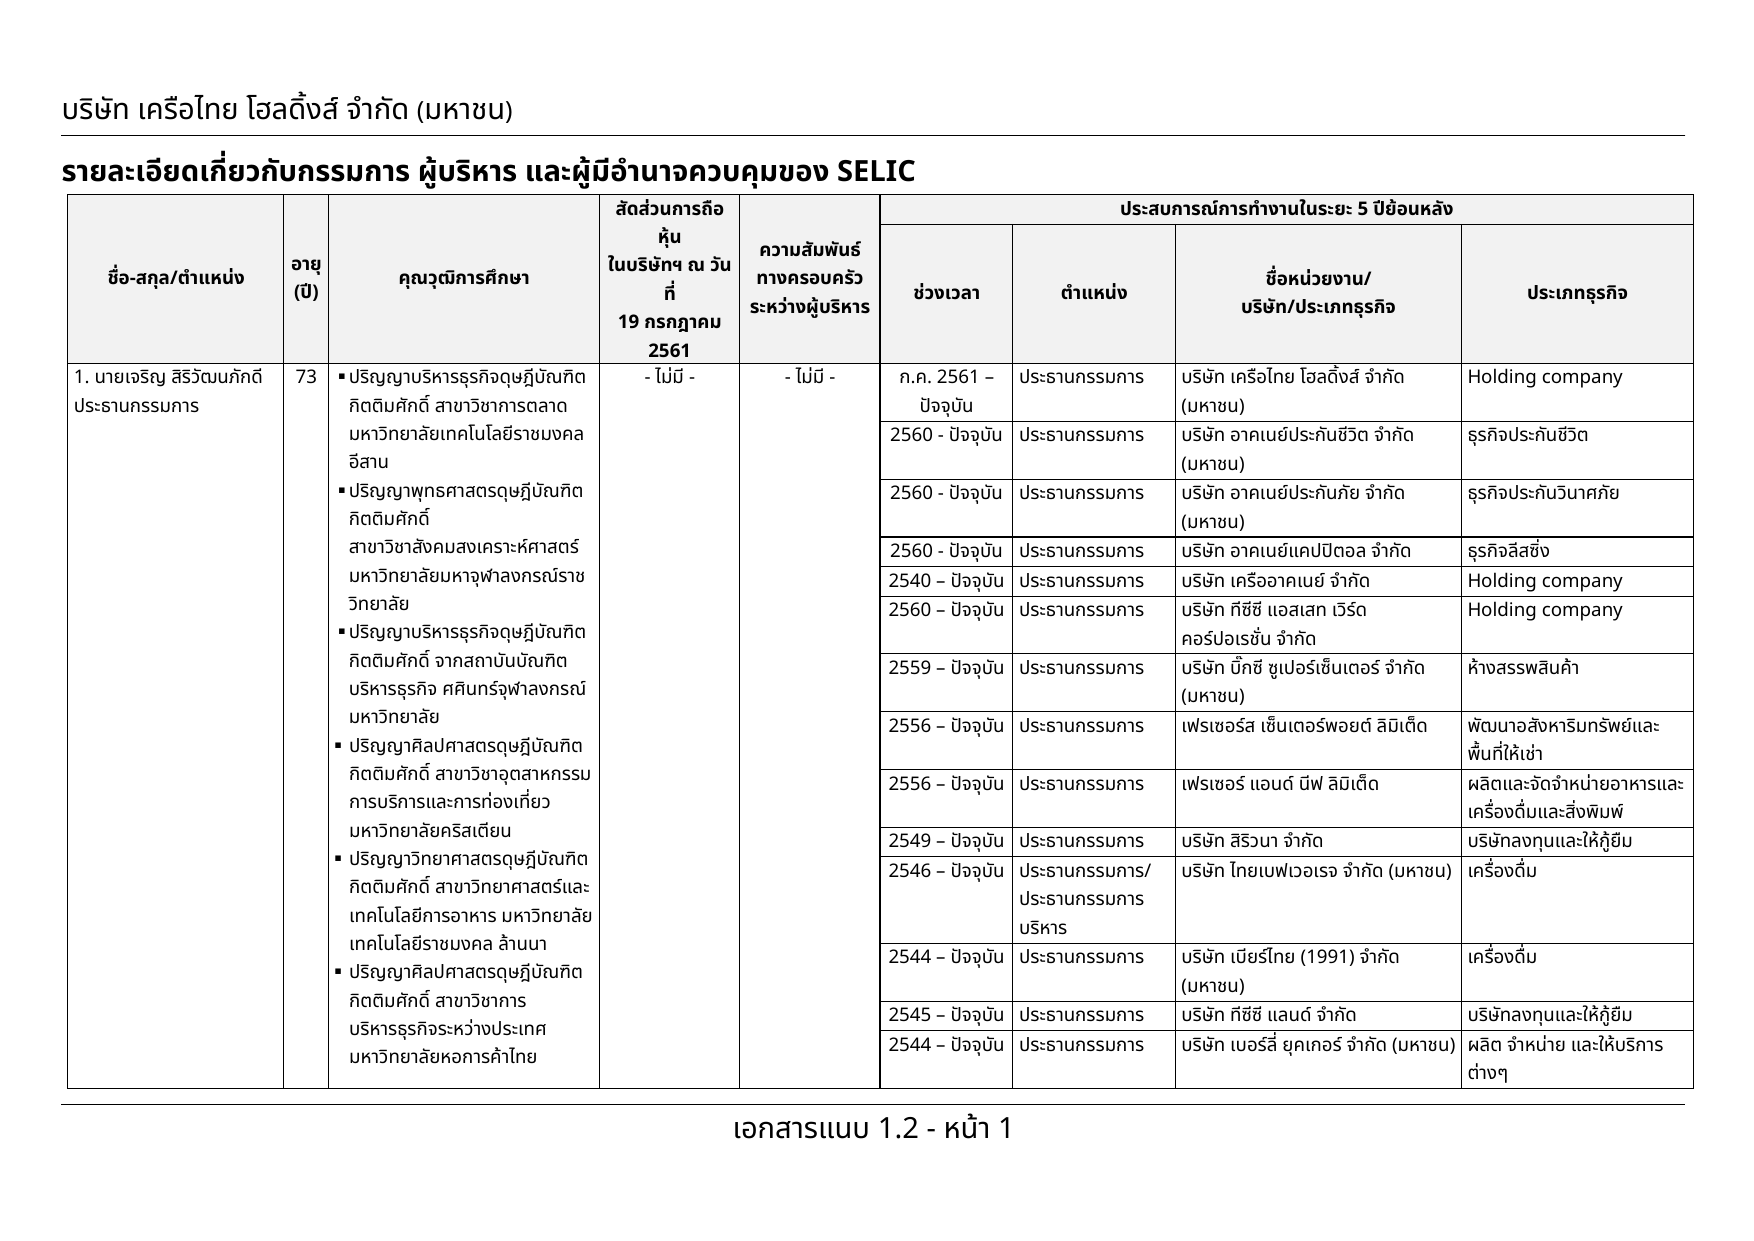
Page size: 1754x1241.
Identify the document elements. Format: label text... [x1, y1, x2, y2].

table_cell 73 [284, 364, 328, 1088]
table_cell 2556 – ปัจจุบัน [881, 712, 1012, 769]
table_cell ประธานกรรมการ [1013, 1002, 1175, 1030]
table_cell ปริญญาบริหารธุรกิจดุษฎีบัณฑิตกิตติมศักดิ์ สาขาวิชาการตลาด มหาวิทยาลัยเทคโนโลยีราชมงคลอีสาน ปริญญาพุทธศาสตรดุษฎีบัณฑิตกิตติมศักดิ์ สาขาวิชาสังคมสงเคราะห์ศาสตร์ มหาวิทยาลัยมหาจุฬาลงกรณ์ราชวิทยาลัย ปริญญาบริหารธุรกิจดุษฎีบัณฑิตกิตติมศักดิ์ จากสถาบันบัณฑิตบริหารธุรกิจ ศศินทร์จุฬาลงกรณ์มหาวิทยาลัย ปริญญาศิลปศาสตรดุษฎีบัณฑิตกิตติมศักดิ์ สาขาวิชาอุตสาหกรรมการบริการและการท่องเที่ยว มหาวิทยาลัยคริสเตียน ปริญญาวิทยาศาสตรดุษฎีบัณฑิตกิตติมศักดิ์ สาขาวิทยาศาสตร์และเทคโนโลยีการอาหาร มหาวิทยาลัยเทคโนโลยีราชมงคล ล้านนา ปริญญาศิลปศาสตรดุษฎีบัณฑิตกิตติมศักดิ์ สาขาวิชาการบริหารธุรกิจระหว่างประเทศ มหาวิทยาลัยหอการค้าไทย ปริญญาบริหารธุรกิจดุษฎีบัณฑิตกิตติมศักดิ์ สาขาวิชาการจัดการ มหาวิทยาลัยเทคโนโลยีราชมงคล สุวรรณภูมิ ปริญญาปรัชญาดุษฎีบัณฑิตกิตติมศักดิ์ สาขาวิชาบริหารธุรกิจ มหาวิทยาลัยแม่ฟ้าหลวง ปริญญาศิลปศาสตรดุษฎีบัณฑิตกิตติมศักดิ์ สาขาวิชาบริหารธุรกิจ มหาวิทยาลัยอีสเทิร์นเอเชีย ปริญญาศิลปศาสตรดุษฎีบัณฑิตกิตติมศักดิ์ สาขาวิชาการจัดการ มหาวิทยาลัยหัวเฉียวเฉลิมพระเกียรติ ปริญญาดุษฎีบัณฑิตกิตติมศักดิ์ สาขาเทคโนโลยีอุตสาหกรรม มหาวิทยาลัยราชภัฏจันทรเกษม ปริญญาดุษฎีบัณฑิตกิตติมศักดิ์ สาขาบริหารธุรกิจการเกษตร สถาบันเทคโนโลยีการเกษตรแม่โจ้ Director Accreditation Program (DAP) 2547 สมาคมส่งเสริมสถาบันกรรมการบริษัทไทย (IOD) [329, 364, 599, 1088]
table_cell บริษัท สิริวนา จำกัด [1176, 828, 1461, 856]
table_cell 2560 - ปัจจุบัน [881, 480, 1012, 536]
table_cell บริษัท บิ๊กซี ซูเปอร์เซ็นเตอร์ จำกัด (มหาชน) [1176, 654, 1461, 711]
table_cell Holding company [1462, 597, 1693, 653]
table_cell เฟรเซอร์ แอนด์ นีฟ ลิมิเต็ด [1176, 770, 1461, 827]
table_header อายุ (ปี) [284, 195, 328, 363]
table_cell บริษัท ทีซีซี แลนด์ จำกัด [1176, 1002, 1461, 1030]
table_cell ประธานกรรมการ [1013, 567, 1175, 596]
table_cell 1. นายเจริญ สิริวัฒนภักดี ประธานกรรมการ [68, 364, 283, 1088]
table_cell ประธานกรรมการ [1013, 538, 1175, 566]
table_cell ประธานกรรมการ [1013, 944, 1175, 1001]
table_cell ประธานกรรมการ [1013, 654, 1175, 711]
table_cell บริษัท ไทยเบฟเวอเรจ จำกัด (มหาชน) [1176, 857, 1461, 942]
table_cell ประธานกรรมการ [1013, 770, 1175, 827]
table_cell Holding company [1462, 364, 1693, 421]
table_cell ประธานกรรมการ [1013, 480, 1175, 536]
table_cell 2560 – ปัจจุบัน [881, 597, 1012, 653]
table_cell เครื่องดื่ม [1462, 857, 1693, 942]
table_cell บริษัท ทีซีซี แอสเสท เวิร์ด คอร์ปอเรชั่น จำกัด [1176, 597, 1461, 653]
table_cell 2549 – ปัจจุบัน [881, 828, 1012, 856]
table_cell ประธานกรรมการ [1013, 1031, 1175, 1088]
table_cell Holding company [1462, 567, 1693, 596]
table_cell บริษัทลงทุนและให้กู้ยืม [1462, 1002, 1693, 1030]
table_cell บริษัท อาคเนย์ประกันชีวิต จำกัด (มหาชน) [1176, 422, 1461, 478]
table_cell บริษัท เครือไทย โฮลดิ้งส์ จำกัด (มหาชน) [1176, 364, 1461, 421]
table_cell 2560 - ปัจจุบัน [881, 422, 1012, 478]
table_cell ก.ค. 2561 – ปัจจุบัน [881, 364, 1012, 421]
table_cell ประธานกรรมการ [1013, 828, 1175, 856]
table_cell ประธานกรรมการ [1013, 364, 1175, 421]
table_cell - ไม่มี - [740, 364, 879, 1088]
table_cell 2544 – ปัจจุบัน [881, 944, 1012, 1001]
table_cell ตำแหน่ง [1013, 225, 1175, 363]
table_cell ช่วงเวลา [881, 225, 1012, 363]
table_header ประสบการณ์การทำงานในระยะ 5 ปีย้อนหลัง [881, 195, 1693, 224]
table_cell บริษัทลงทุนและให้กู้ยืม [1462, 828, 1693, 856]
table_cell ผลิตและจัดจำหน่ายอาหารและเครื่องดื่มและสิ่งพิมพ์ [1462, 770, 1693, 827]
table_cell ประธานกรรมการ [1013, 712, 1175, 769]
table_cell ธุรกิจลีสซิ่ง [1462, 538, 1693, 566]
table_cell - ไม่มี - [600, 364, 739, 1088]
table_cell บริษัท เครืออาคเนย์ จำกัด [1176, 567, 1461, 596]
table_cell ห้างสรรพสินค้า [1462, 654, 1693, 711]
table_cell 2545 – ปัจจุบัน [881, 1002, 1012, 1030]
table_cell บริษัท เบียร์ไทย (1991) จำกัด (มหาชน) [1176, 944, 1461, 1001]
table_header ความสัมพันธ์ ทางครอบครัวระหว่างผู้บริหาร [740, 195, 879, 363]
table_cell 2556 – ปัจจุบัน [881, 770, 1012, 827]
table_header สัดส่วนการถือหุ้น ในบริษัทฯ ณ วันที่ 19 กรกฎาคม 2561 [600, 195, 739, 363]
text รายละเอียดเกี่ยวกับกรรมการ ผู้บริหาร และผู้มีอำนาจควบคุมของ SELIC [61, 150, 1604, 194]
table_cell ประธานกรรมการ [1013, 422, 1175, 478]
table_cell ประธานกรรมการ/ ประธานกรรมการบริหาร [1013, 857, 1175, 942]
table_cell ชื่อหน่วยงาน/ บริษัท/ประเภทธุรกิจ [1176, 225, 1461, 363]
table_cell เครื่องดื่ม [1462, 944, 1693, 1001]
table_cell บริษัท อาคเนย์ประกันภัย จำกัด (มหาชน) [1176, 480, 1461, 536]
table_cell 2544 – ปัจจุบัน [881, 1031, 1012, 1088]
table_cell บริษัท เบอร์ลี่ ยุคเกอร์ จำกัด (มหาชน) [1176, 1031, 1461, 1088]
table_cell 2559 – ปัจจุบัน [881, 654, 1012, 711]
table_cell 2546 – ปัจจุบัน [881, 857, 1012, 942]
table_cell 2560 - ปัจจุบัน [881, 538, 1012, 566]
table_cell ธุรกิจประกันชีวิต [1462, 422, 1693, 478]
table_header ชื่อ-สกุล/ตำแหน่ง [68, 195, 283, 363]
table_header คุณวุฒิการศึกษา [329, 195, 599, 363]
table_cell บริษัท อาคเนย์แคปปิตอล จำกัด [1176, 538, 1461, 566]
table_cell ประเภทธุรกิจ [1462, 225, 1693, 363]
table_cell 2540 – ปัจจุบัน [881, 567, 1012, 596]
table_cell ธุรกิจประกันวินาศภัย [1462, 480, 1693, 536]
table_cell ประธานกรรมการ [1013, 597, 1175, 653]
table_cell ผลิต จำหน่าย และให้บริการต่างๆ [1462, 1031, 1693, 1088]
table_cell เฟรเซอร์ส เซ็นเตอร์พอยต์ ลิมิเต็ด [1176, 712, 1461, 769]
table_cell พัฒนาอสังหาริมทรัพย์และพื้นที่ให้เช่า [1462, 712, 1693, 769]
